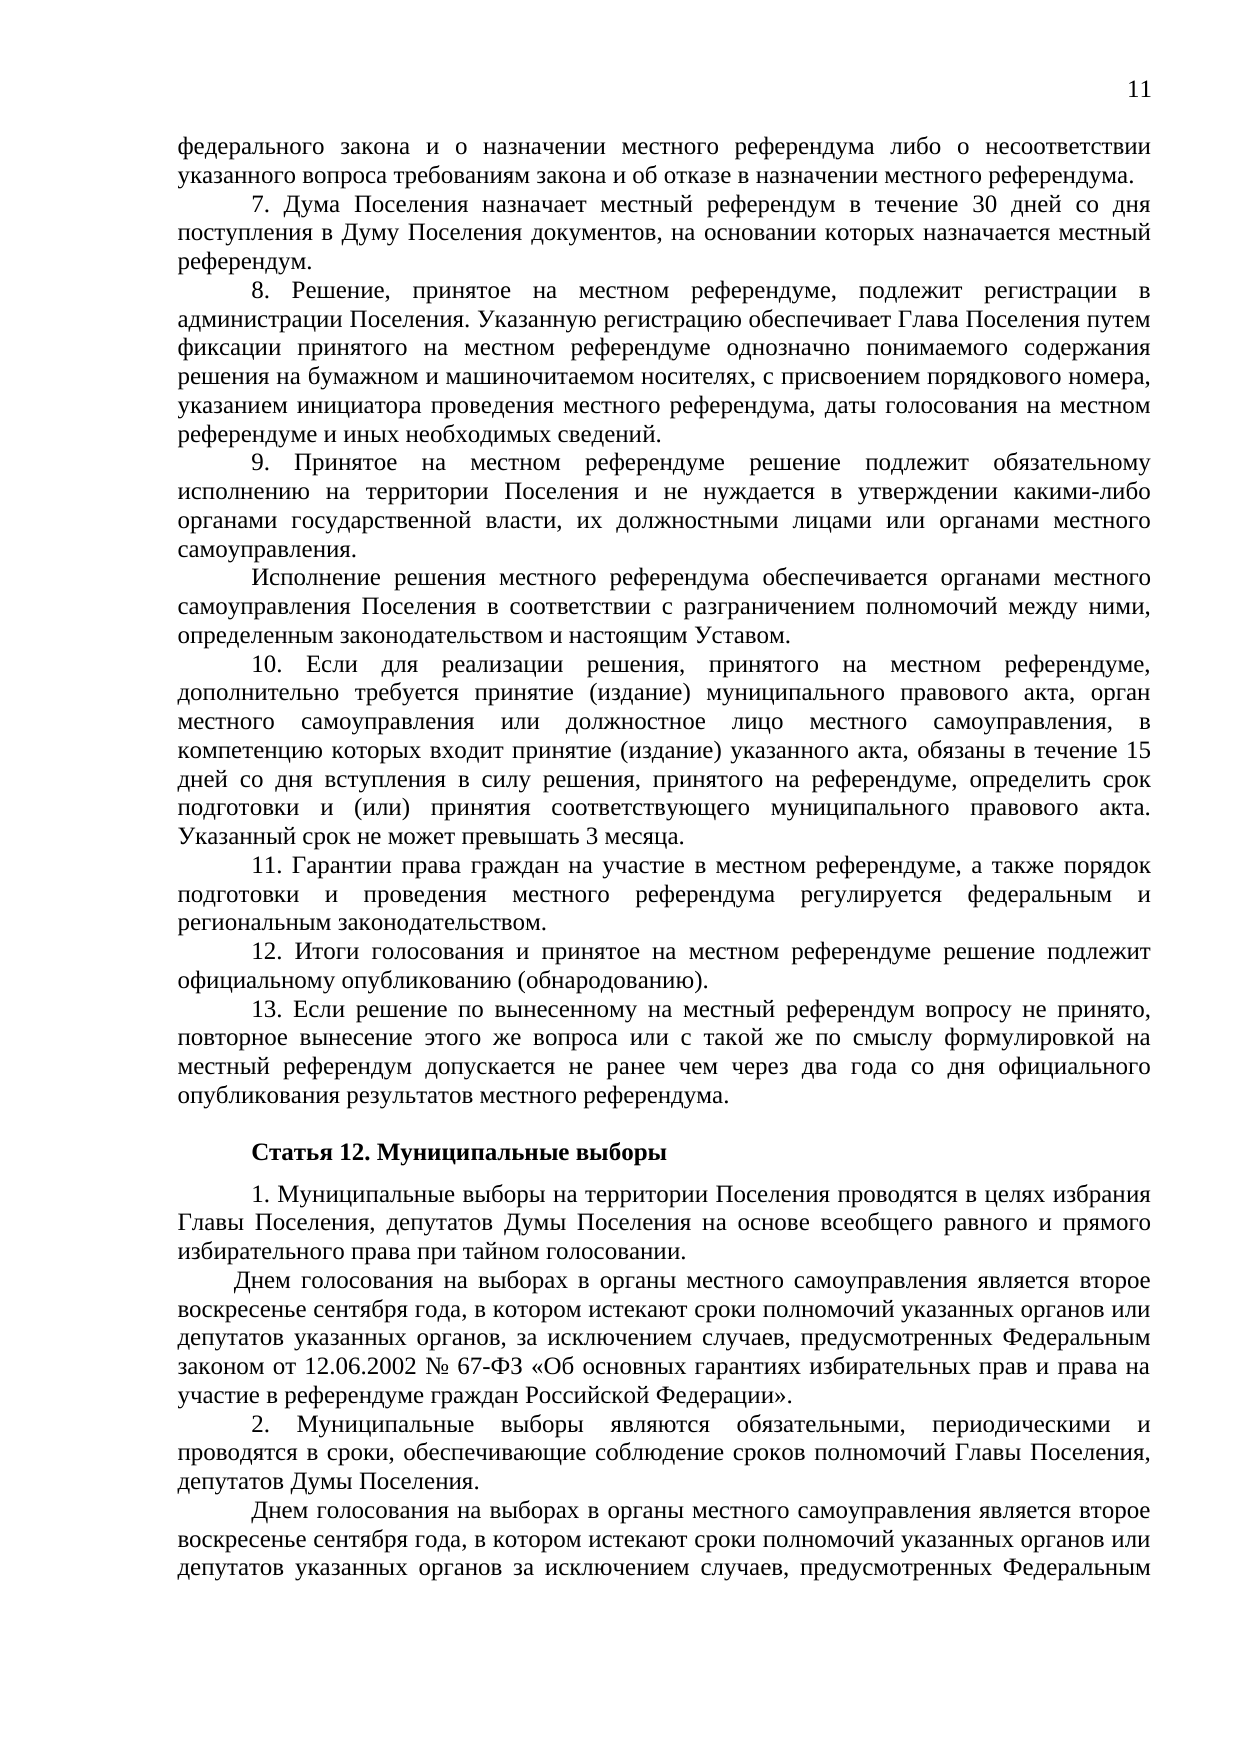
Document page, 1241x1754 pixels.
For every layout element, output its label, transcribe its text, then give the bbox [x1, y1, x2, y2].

text 13. Если решение по вынесенному на местный референдум вопросу не принято, повторное вынесение этого же вопроса или с такой же по смыслу формулировкой на местный референдум допускается не ранее чем через два года со дня официального опубликования результатов местного референдума. [177, 994, 1152, 1109]
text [177, 131, 1152, 189]
text 9. Принятое на местном референдуме решение подлежит обязательному исполнению на территории Поселения и не нуждается в утверждении какими-либо органами государственной власти, их должностными лицами или органами местного самоуправления. [177, 447, 1152, 562]
text 7. Дума Поселения назначает местный референдум в течение 30 дней со дня поступления в Думу Поселения документов, на основании которых назначается местный референдум. [177, 189, 1152, 275]
text Исполнение решения местного референдума обеспечивается органами местного самоуправления Поселения в соответствии с разграничением полномочий между ними, определенным законодательством и настоящим Уставом. [177, 562, 1152, 649]
text 12. Итоги голосования и принятое на местном референдуме решение подлежит официальному опубликованию (обнародованию). [177, 936, 1152, 994]
text 10. Если для реализации решения, принятого на местном референдуме, дополнительно требуется принятие (издание) муниципального правового акта, орган местного самоуправления или должностное лицо местного самоуправления, в компетенцию которых входит принятие (издание) указанного акта, обязаны в течение 15 дней со дня вступления в силу решения, принятого на референдуме, определить срок подготовки и (или) принятия соответствующего муниципального правового акта. Указанный срок не может превышать 3 месяца. [177, 649, 1152, 850]
text 2. Муниципальные выборы являются обязательными, периодическими и проводятся в сроки, обеспечивающие соблюдение сроков полномочий Главы Поселения, депутатов Думы Поселения. [177, 1409, 1152, 1495]
text 8. Решение, принятое на местном референдуме, подлежит регистрации в администрации Поселения. Указанную регистрацию обеспечивает Глава Поселения путем фиксации принятого на местном референдуме однозначно понимаемого содержания решения на бумажном и машиночитаемом носителях, с присвоением порядкового номера, указанием инициатора проведения местного референдума, даты голосования на местном референдуме и иных необходимых сведений. [177, 275, 1152, 447]
text Статья 12. Муниципальные выборы [177, 1137, 1152, 1166]
text 11. Гарантии права граждан на участие в местном референдуме, а также порядок подготовки и проведения местного референдума регулируется федеральным и региональным законодательством. [177, 850, 1152, 936]
text 1. Муниципальные выборы на территории Поселения проводятся в целях избрания Главы Поселения, депутатов Думы Поселения на основе всеобщего равного и прямого избирательного права при тайном голосовании. [177, 1179, 1152, 1265]
text Днем голосования на выборах в органы местного самоуправления является второе воскресенье сентября года, в котором истекают сроки полномочий указанных органов или депутатов указанных органов, за исключением случаев, предусмотренных Федеральным законом от 12.06.2002 № 67-ФЗ «Об основных гарантиях избирательных прав и права на участие в референдуме граждан Российской Федерации». [177, 1265, 1152, 1409]
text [177, 1495, 1152, 1581]
